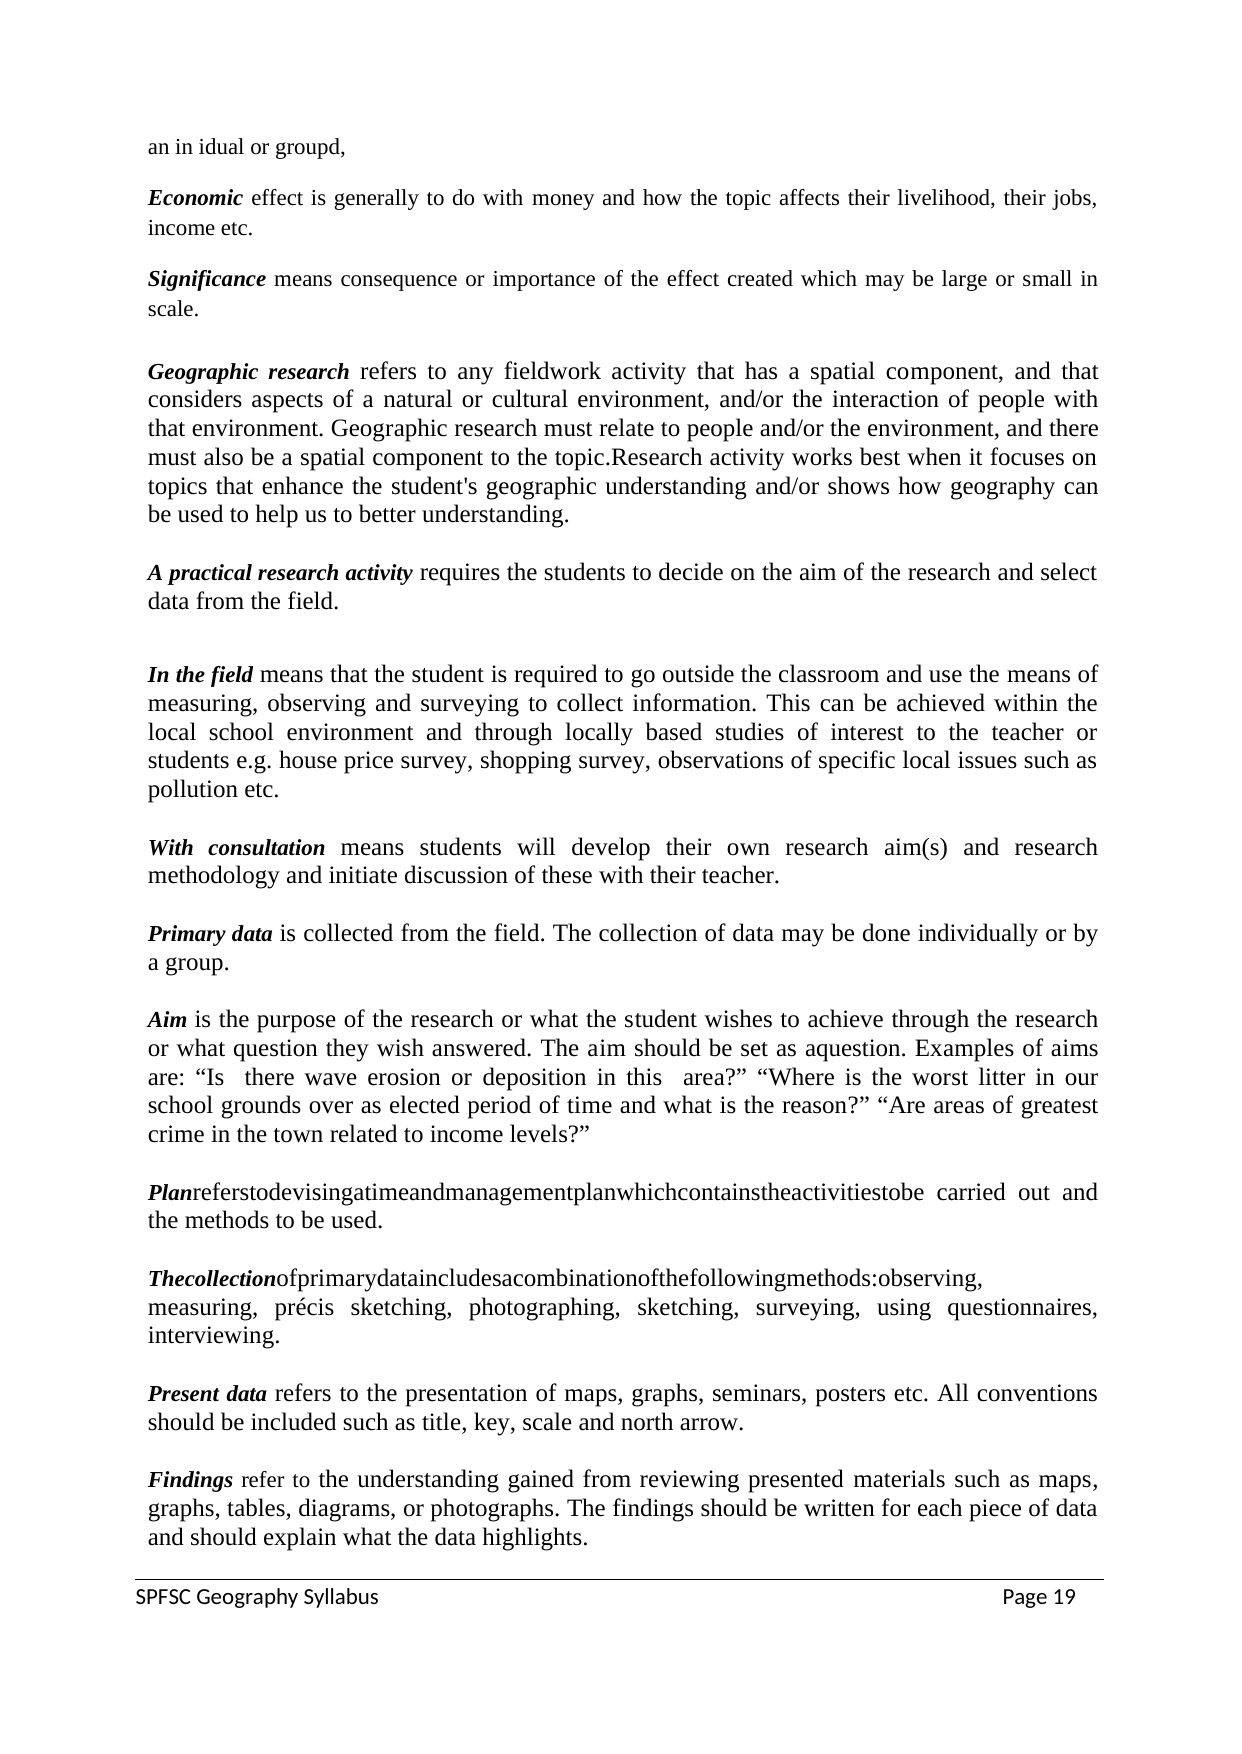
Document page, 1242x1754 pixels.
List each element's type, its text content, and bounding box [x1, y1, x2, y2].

text With consultation means students will develop their own research aim(s) and research methodology and initiate discussion of these with their teacher. [148, 832, 1098, 889]
text A practical research activity requires the students to decide on the aim of the research and select data from the field. [148, 557, 1098, 614]
text Thecollectionofprimarydataincludesacombinationofthefollowingmethods:observing, measuring, précis sketching, photographing, sketching, surveying, using questionnaires, interviewing. [148, 1263, 1098, 1349]
text Planreferstodevisingatimeandmanagementplanwhichcontainstheactivitiestobe carried out and the methods to be used. [148, 1177, 1098, 1234]
text Significance means consequence or importance of the effect created which may be large or small in scale. [148, 265, 1098, 322]
text Present data refers to the presentation of maps, graphs, seminars, posters etc. All conventions should be included such as title, key, scale and north arrow. [148, 1378, 1098, 1436]
text Geographic research refers to any fieldwork activity that has a spatial component, and that considers aspects of a natural or cultural environment, and/or the interaction of people with that environment. Geographic research must relate to people and/or the environment, and there must also be a spatial component to the topic.Research activity works best when it focuses on topics that enhance the student's geographic understanding and/or shows how geography can be used to help us to better understanding. [148, 356, 1099, 528]
text In the field means that the student is required to go outside the classroom and use the means of measuring, observing and surveying to collect information. This can be achieved within the local school environment and through locally based studies of interest to the teacher or students e.g. house price survey, shopping survey, observations of specific local issues such as pollution etc. [148, 659, 1098, 803]
text Primary data is collected from the field. The collection of data may be done individually or by a group. [148, 918, 1098, 976]
text Economic effect is generally to do with money and how the topic affects their livelihood, their jobs, income etc. [148, 184, 1098, 240]
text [148, 133, 1098, 159]
text Aim is the purpose of the research or what the student wishes to achieve through the research or what question they wish answered. The aim should be set as aquestion. Examples of aims are: “Is there wave erosion or deposition in this area?” “Where is the worst litter in our school grounds over as elected period of time and what is the reason?” “Are areas of greatest crime in the town related to income levels?” [148, 1004, 1098, 1148]
text Findings refer to the understanding gained from reviewing presented materials such as maps, graphs, tables, diagrams, or photographs. The findings should be written for each piece of data and should explain what the data highlights. [148, 1464, 1098, 1551]
